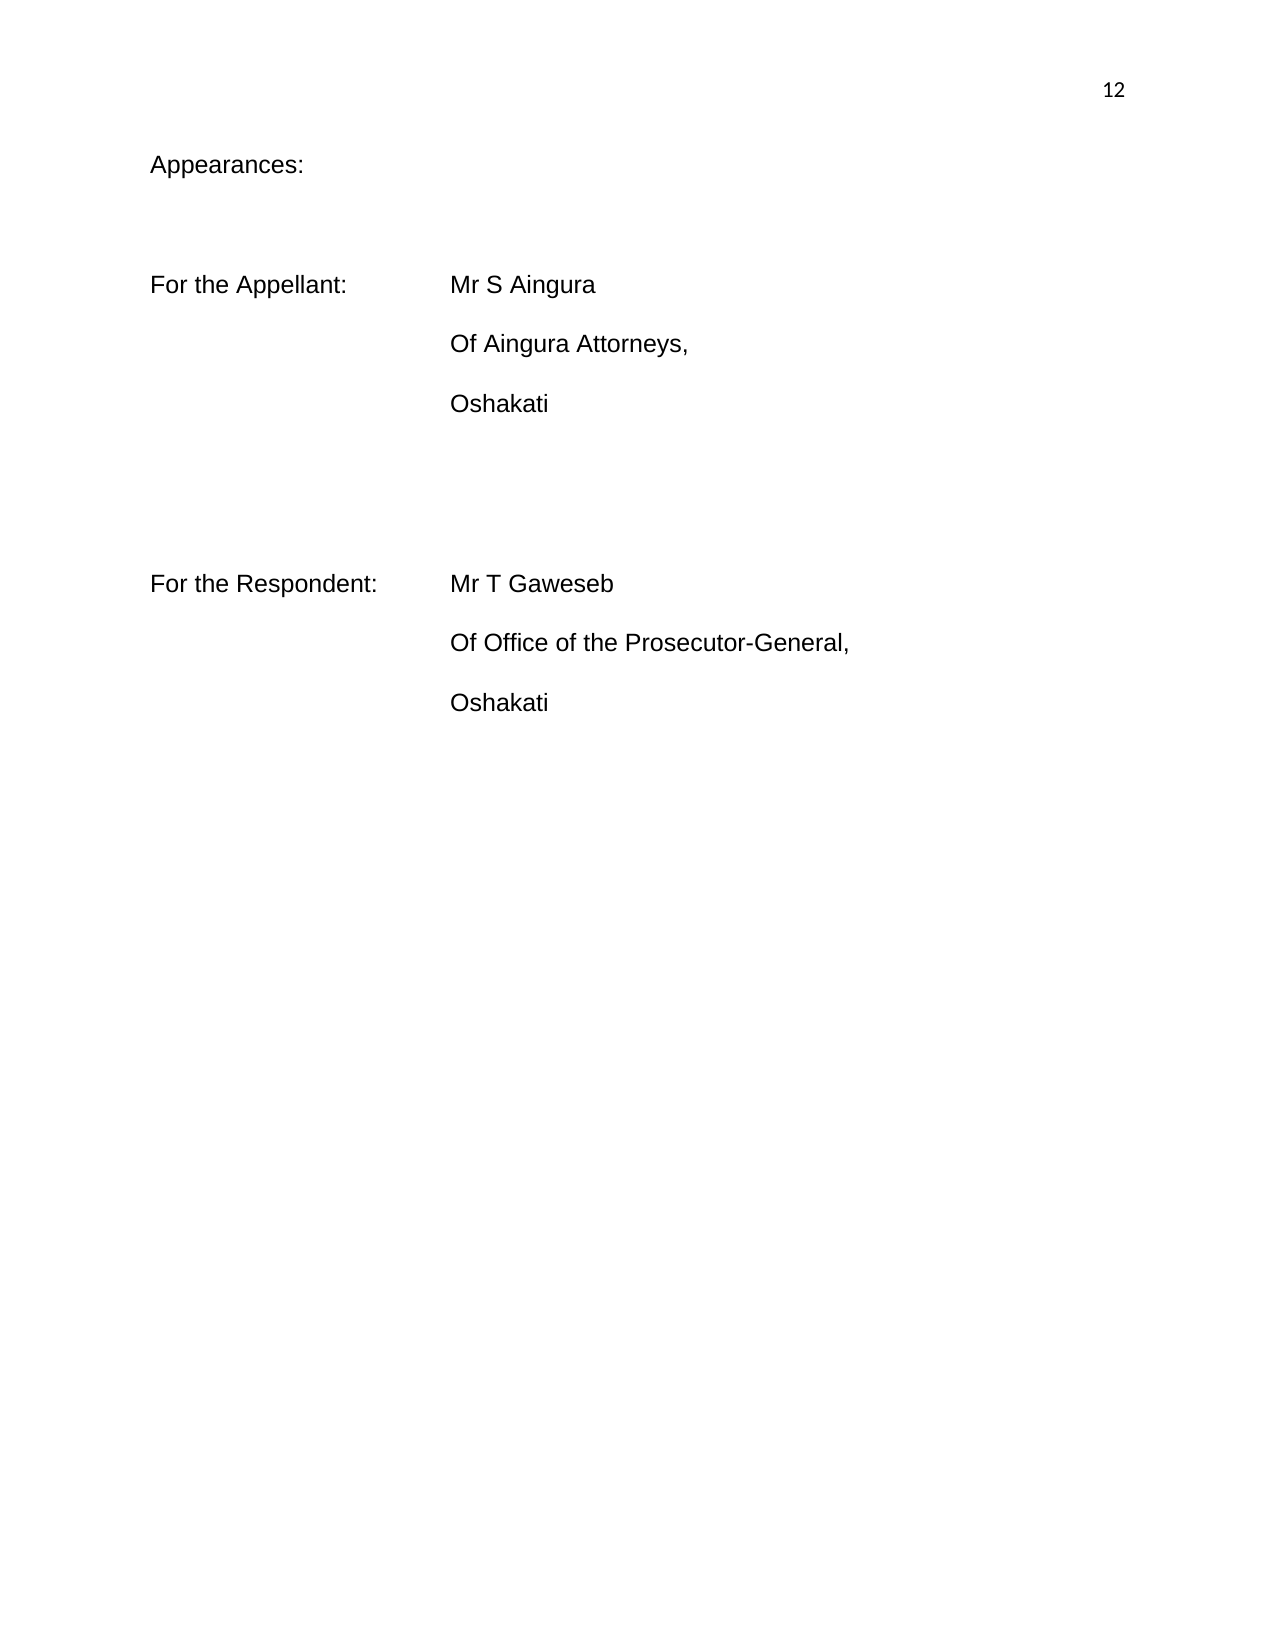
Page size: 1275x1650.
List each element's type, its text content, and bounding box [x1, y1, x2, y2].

text Oshakati [375, 389, 1050, 418]
text Appearances: [150, 150, 1125, 179]
text For the Appellant: Mr S Aingura [150, 269, 1050, 298]
text Of Office of the Prosecutor-General, [150, 628, 1125, 657]
text Oshakati [375, 688, 1125, 717]
text Of Aingura Attorneys, [375, 329, 1050, 358]
text For the Respondent: Mr T Gaweseb [150, 568, 1050, 597]
